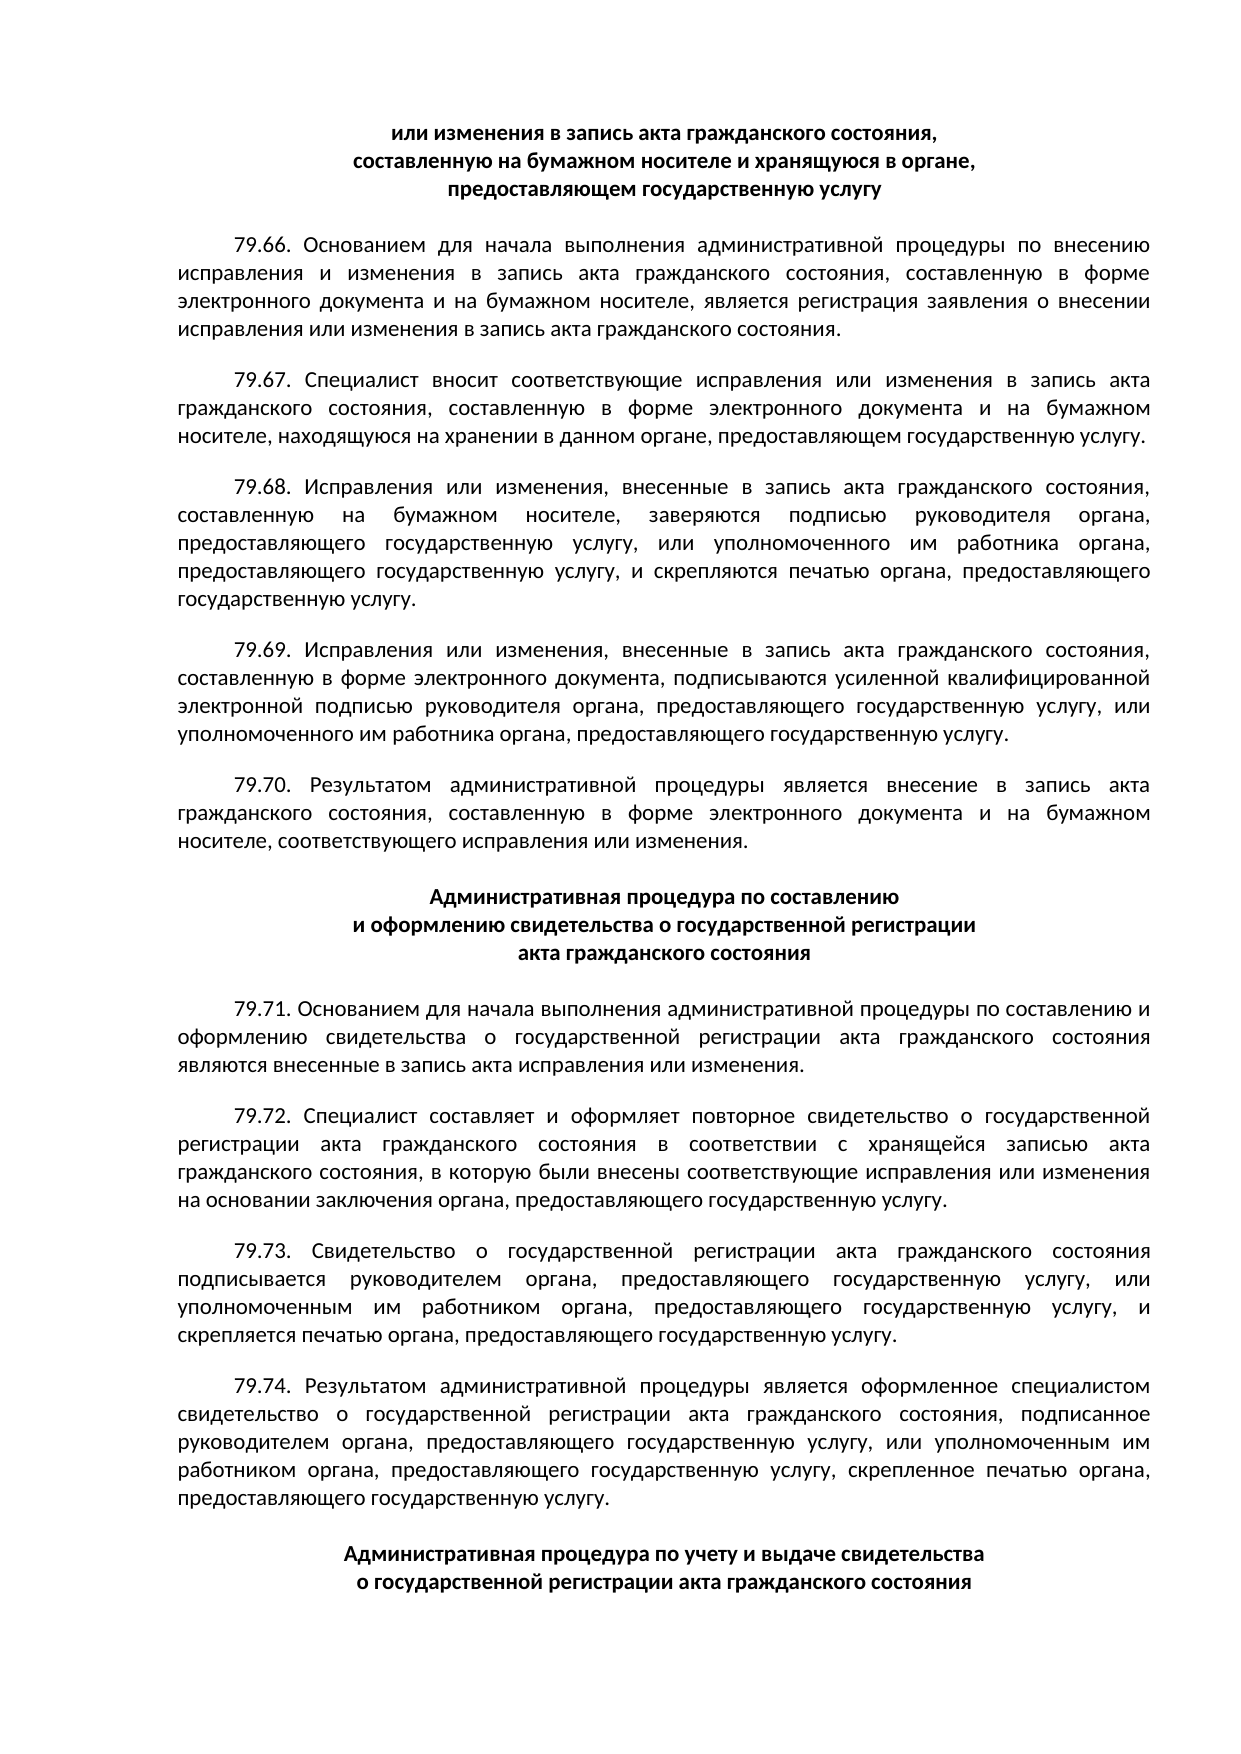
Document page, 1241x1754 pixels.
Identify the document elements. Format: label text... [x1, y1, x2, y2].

text 79.66. Основанием для начала выполнения административной процедуры по внесению исправления и изменения в запись акта гражданского состояния, составленную в форме электронного документа и на бумажном носителе, является регистрация заявления о внесении исправления или изменения в запись акта гражданского состояния. [177, 230, 1152, 342]
title акта гражданского состояния [177, 938, 1152, 966]
text 79.70. Результатом административной процедуры является внесение в запись акта гражданского состояния, составленную в форме электронного документа и на бумажном носителе, соответствующего исправления или изменения. [177, 770, 1152, 854]
text 79.67. Специалист вносит соответствующие исправления или изменения в запись акта гражданского состояния, составленную в форме электронного документа и на бумажном носителе, находящуюся на хранении в данном органе, предоставляющем государственную услугу. [177, 365, 1152, 449]
title или изменения в запись акта гражданского состояния, [177, 118, 1152, 146]
title и оформлению свидетельства о государственной регистрации [177, 910, 1152, 938]
text 79.68. Исправления или изменения, внесенные в запись акта гражданского состояния, составленную на бумажном носителе, заверяются подписью руководителя органа, предоставляющего государственную услугу, или уполномоченного им работника органа, предоставляющего государственную услугу, и скрепляются печатью органа, предоставляющего государственную услугу. [177, 472, 1152, 612]
text 79.71. Основанием для начала выполнения административной процедуры по составлению и оформлению свидетельства о государственной регистрации акта гражданского состояния являются внесенные в запись акта исправления или изменения. [177, 994, 1152, 1078]
title о государственной регистрации акта гражданского состояния [177, 1567, 1152, 1596]
title составленную на бумажном носителе и хранящуюся в органе, [177, 146, 1152, 174]
text 79.74. Результатом административной процедуры является оформленное специалистом свидетельство о государственной регистрации акта гражданского состояния, подписанное руководителем органа, предоставляющего государственную услугу, или уполномоченным им работником органа, предоставляющего государственную услугу, скрепленное печатью органа, предоставляющего государственную услугу. [177, 1371, 1152, 1511]
title Административная процедура по составлению [177, 882, 1152, 910]
title предоставляющем государственную услугу [177, 174, 1152, 202]
text 79.69. Исправления или изменения, внесенные в запись акта гражданского состояния, составленную в форме электронного документа, подписываются усиленной квалифицированной электронной подписью руководителя органа, предоставляющего государственную услугу, или уполномоченного им работника органа, предоставляющего государственную услугу. [177, 635, 1152, 747]
text 79.73. Свидетельство о государственной регистрации акта гражданского состояния подписывается руководителем органа, предоставляющего государственную услугу, или уполномоченным им работником органа, предоставляющего государственную услугу, и скрепляется печатью органа, предоставляющего государственную услугу. [177, 1236, 1152, 1348]
text 79.72. Специалист составляет и оформляет повторное свидетельство о государственной регистрации акта гражданского состояния в соответствии с хранящейся записью акта гражданского состояния, в которую были внесены соответствующие исправления или изменения на основании заключения органа, предоставляющего государственную услугу. [177, 1101, 1152, 1213]
title Административная процедура по учету и выдаче свидетельства [177, 1539, 1152, 1567]
